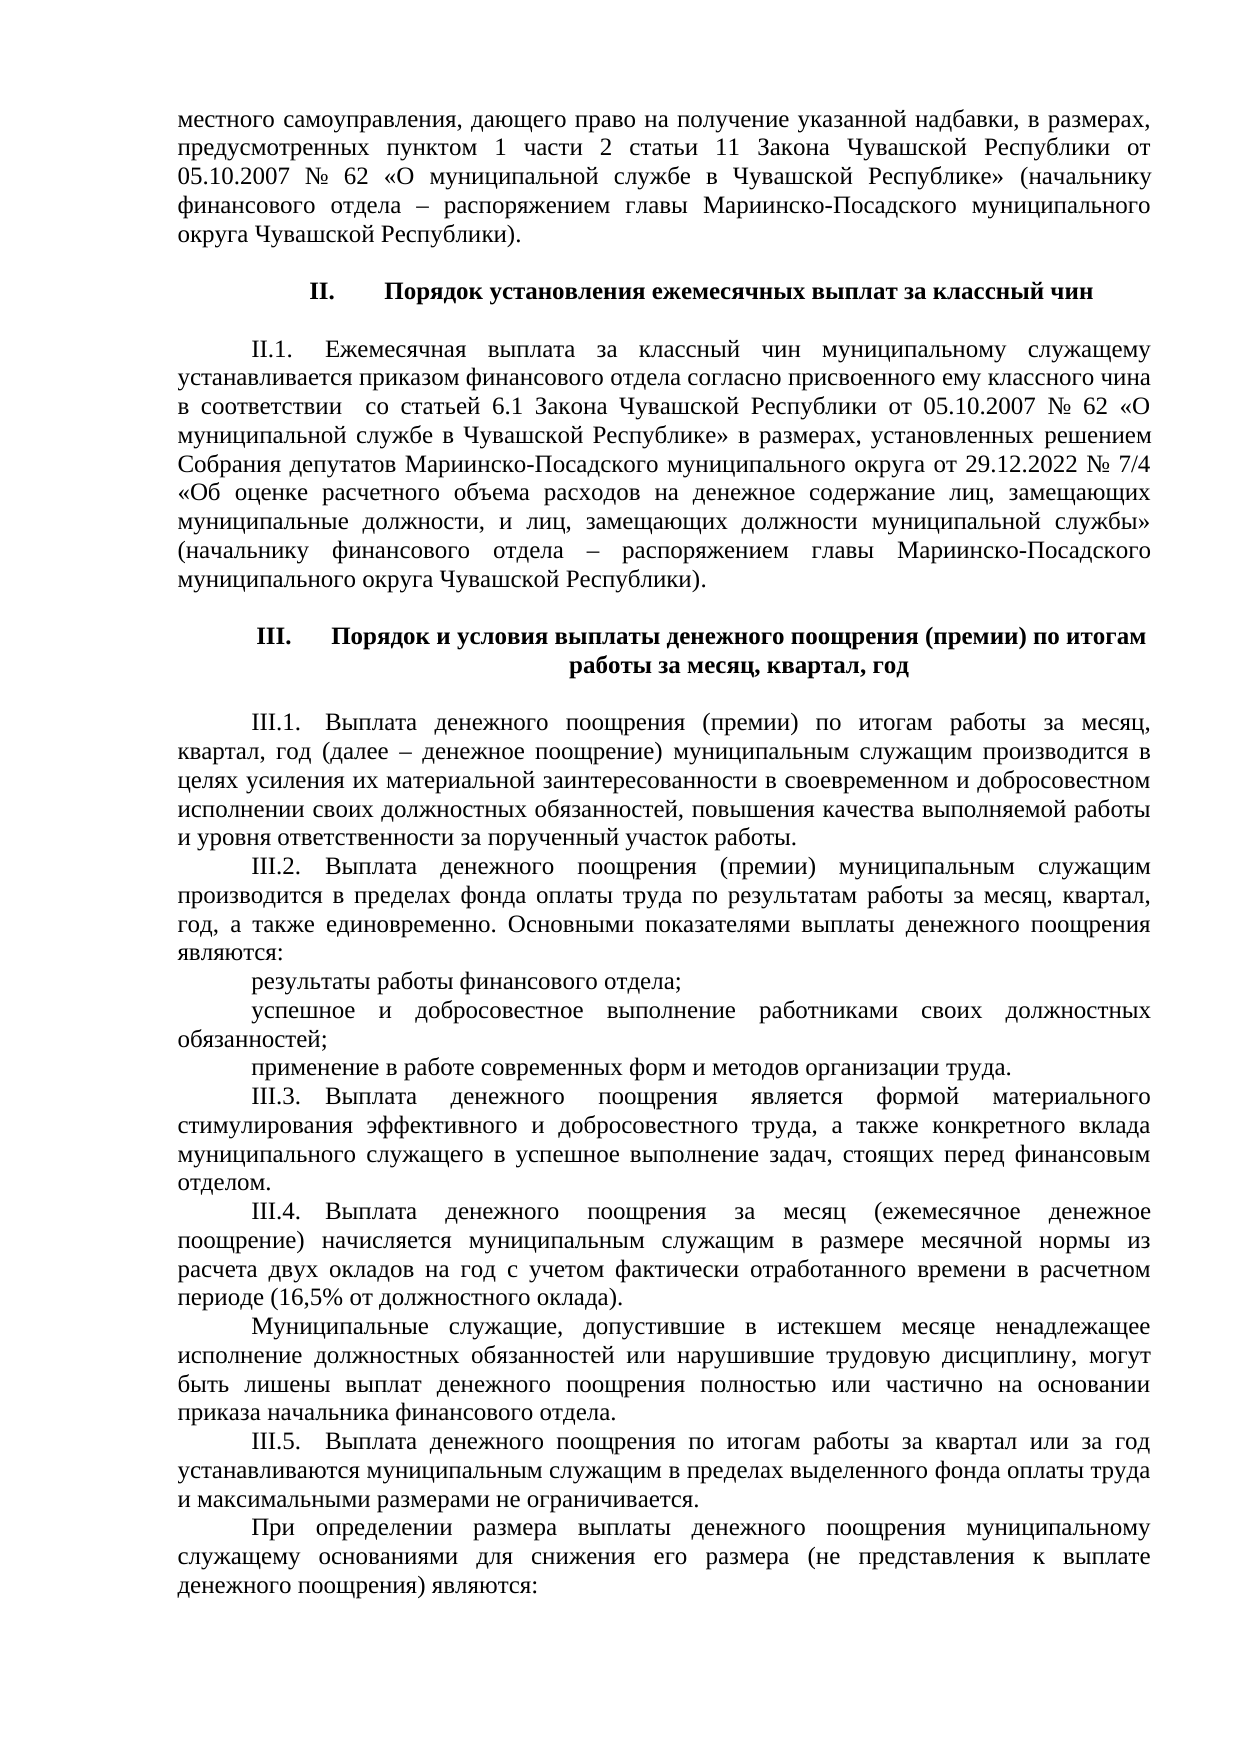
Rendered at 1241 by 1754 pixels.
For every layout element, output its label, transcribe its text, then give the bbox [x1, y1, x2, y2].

list Ежемесячная выплата за классный чин муниципальному служащему устанавливается приказом финансового отдела согласно присвоенного ему классного чина в соответствии со статьей 6.1 Закона Чувашской Республики от 05.10.2007 № 62 «О муниципальной службе в Чувашской Республике» в размерах, установленных решением Собрания депутатов Мариинско-Посадского муниципального округа от 29.12.2022 № 7/4 «Об оценке расчетного объема расходов на денежное содержание лиц, замещающих муниципальные должности, и лиц, замещающих должности муниципальной службы» (начальнику финансового отдела – распоряжением главы Мариинско-Посадского муниципального округа Чувашской Республики). [177, 334, 1152, 592]
text Муниципальные служащие, допустившие в истекшем месяце ненадлежащее исполнение должностных обязанностей или нарушившие трудовую дисциплину, могут быть лишены выплат денежного поощрения полностью или частично на основании приказа начальника финансового отдела. [177, 1311, 1152, 1426]
list Порядок установления ежемесячных выплат за классный чин [251, 276, 1152, 305]
text успешное и добросовестное выполнение работниками своих должностных обязанностей; [177, 995, 1152, 1052]
list Выплата денежного поощрения по итогам работы за квартал или за год устанавливаются муниципальным служащим в пределах выделенного фонда оплаты труда и максимальными размерами не ограничивается. [177, 1426, 1152, 1512]
list Выплата денежного поощрения (премии) по итогам работы за месяц, квартал, год (далее – денежное поощрение) муниципальным служащим производится в целях усиления их материальной заинтересованности в своевременном и добросовестном исполнении своих должностных обязанностей, повышения качества выполняемой работы и уровня ответственности за порученный участок работы. [177, 707, 1152, 851]
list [177, 104, 1152, 247]
text При определении размера выплаты денежного поощрения муниципальному служащему основаниями для снижения его размера (не представления к выплате денежного поощрения) являются: [177, 1512, 1152, 1599]
text результаты работы финансового отдела; [177, 966, 1152, 995]
text применение в работе современных форм и методов организации труда. [177, 1052, 1152, 1081]
list Выплата денежного поощрения является формой материального стимулирования эффективного и добросовестного труда, а также конкретного вклада муниципального служащего в успешное выполнение задач, стоящих перед финансовым отделом. [177, 1081, 1152, 1196]
list Выплата денежного поощрения за месяц (ежемесячное денежное поощрение) начисляется муниципальным служащим в размере месячной нормы из расчета двух окладов на год с учетом фактически отработанного времени в расчетном периоде (16,5% от должностного оклада). [177, 1196, 1152, 1311]
list Выплата денежного поощрения (премии) муниципальным служащим производится в пределах фонда оплаты труда по результатам работы за месяц, квартал, год, а также единовременно. Основными показателями выплаты денежного поощрения являются: [177, 851, 1152, 966]
list Порядок и условия выплаты денежного поощрения (премии) по итогам работы за месяц, квартал, год [251, 621, 1152, 679]
